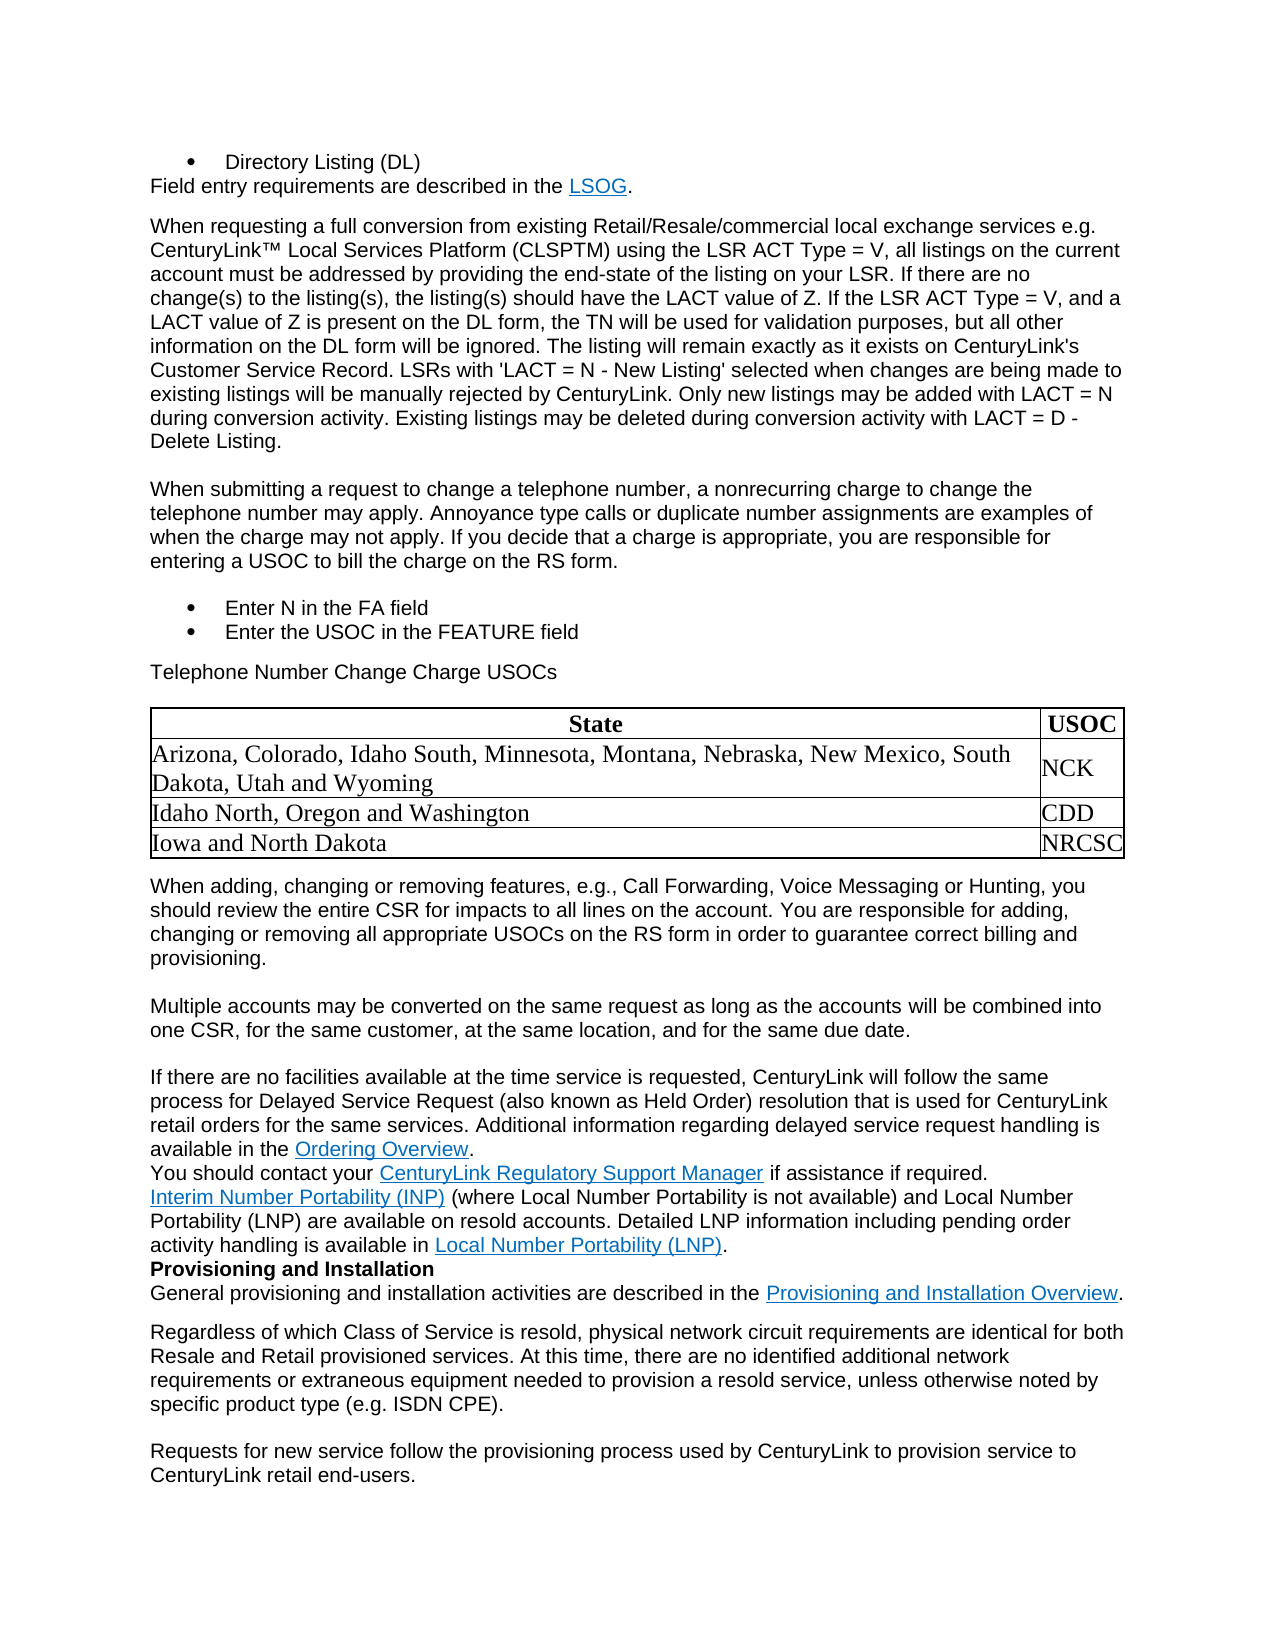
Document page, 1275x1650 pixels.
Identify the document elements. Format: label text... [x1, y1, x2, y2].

text Requests for new service follow the provisioning process used by CenturyLink to provision service to CenturyLink retail end-users. [150, 1439, 1125, 1487]
list Enter the USOC in the FEATURE field [187, 620, 1125, 644]
text When adding, changing or removing features, e.g., Call Forwarding, Voice Messaging or Hunting, you should review the entire CSR for impacts to all lines on the account. You are responsible for adding, changing or removing all appropriate USOCs on the RS form in order to guarantee correct billing and provisioning. [150, 874, 1125, 970]
table_cell Arizona, Colorado, Idaho South, Minnesota, Montana, Nebraska, New Mexico, South Dakota, Utah and Wyoming [152, 739, 1040, 796]
text Provisioning and Installation [150, 1257, 1125, 1281]
table_cell NCK [1041, 739, 1123, 796]
text General provisioning and installation activities are described in the Provisioning and Installation Overview. [150, 1281, 1125, 1304]
text If there are no facilities available at the time service is requested, CenturyLink will follow the same process for Delayed Service Request (also known as Held Order) resolution that is used for CenturyLink retail orders for the same services. Additional information regarding delayed service request handling is available in the Ordering Overview. [150, 1065, 1125, 1161]
text Telephone Number Change Charge USOCs [150, 660, 1125, 684]
text Field entry requirements are described in the LSOG. [150, 174, 1125, 198]
list Enter N in the FA field [187, 596, 1125, 620]
text When submitting a request to change a telephone number, a nonrecurring charge to change the telephone number may apply. Annoyance type calls or duplicate number assignments are examples of when the charge may not apply. If you decide that a charge is appropriate, you are responsible for entering a USOC to bill the charge on the RS form. [150, 477, 1125, 572]
table_header State [152, 709, 1040, 737]
text Multiple accounts may be converted on the same request as long as the accounts will be combined into one CSR, for the same customer, at the same location, and for the same due date. [150, 993, 1125, 1041]
text When requesting a full conversion from existing Retail/Resale/commercial local exchange services e.g. CenturyLink™ Local Services Platform (CLSPTM) using the LSR ACT Type = V, all listings on the current account must be addressed by providing the end-state of the listing on your LSR. If there are no change(s) to the listing(s), the listing(s) should have the LACT value of Z. If the LSR ACT Type = V, and a LACT value of Z is present on the DL form, the TN will be used for validation purposes, but all other information on the DL form will be ignored. The listing will remain exactly as it exists on CenturyLink's Customer Service Record. LSRs with 'LACT = N - New Listing' selected when changes are being made to existing listings will be manually rejected by CenturyLink. Only new listings may be added with LACT = N during conversion activity. Existing listings may be deleted during conversion activity with LACT = D - Delete Listing. [150, 214, 1125, 453]
table_header USOC [1041, 709, 1123, 737]
table_cell Iowa and North Dakota [152, 828, 1040, 857]
list Directory Listing (DL) [187, 150, 1125, 174]
table_cell Idaho North, Oregon and Washington [152, 798, 1040, 827]
table_cell CDD [1041, 798, 1123, 827]
text You should contact your CenturyLink Regulatory Support Manager if assistance if required. [150, 1161, 1125, 1185]
table_cell NRCSC [1041, 828, 1123, 857]
text Interim Number Portability (INP) (where Local Number Portability is not available) and Local Number Portability (LNP) are available on resold accounts. Detailed LNP information including pending order activity handling is available in Local Number Portability (LNP). [150, 1185, 1125, 1257]
text Regardless of which Class of Service is resold, physical network circuit requirements are identical for both Resale and Retail provisioned services. At this time, there are no identified additional network requirements or extraneous equipment needed to provision a resold service, unless otherwise noted by specific product type (e.g. ISDN CPE). [150, 1320, 1125, 1416]
